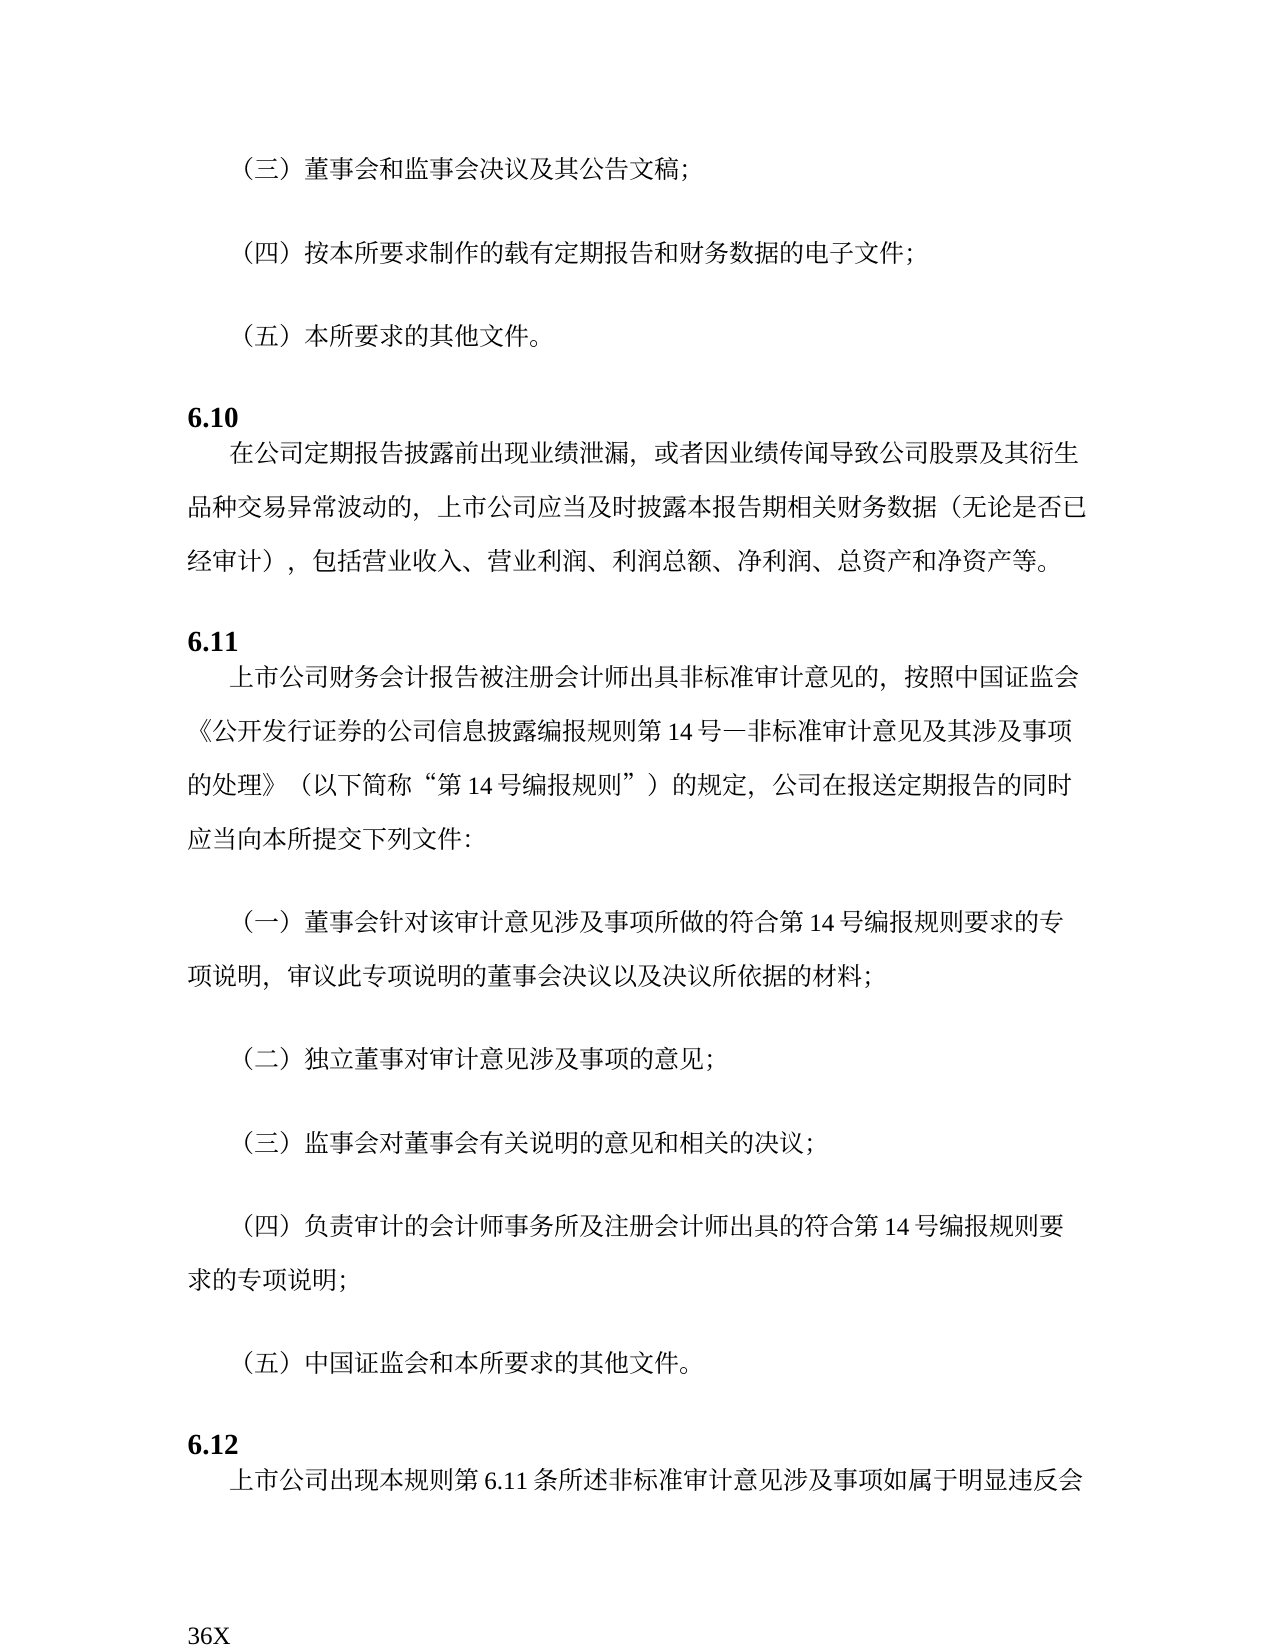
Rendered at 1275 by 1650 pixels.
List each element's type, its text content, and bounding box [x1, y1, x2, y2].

text （二）独立董事对审计意见涉及事项的意见； [187, 1040, 1087, 1076]
text 在公司定期报告披露前出现业绩泄漏，或者因业绩传闻导致公司股票及其衍生品种交易异常波动的，上市公司应当及时披露本报告期相关财务数据（无论是否已经审计），包括营业收入、营业利润、利润总额、净利润、总资产和净资产等。 [187, 433, 1087, 577]
text （五）本所要求的其他文件。 [187, 317, 1087, 353]
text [187, 1461, 1087, 1497]
text （三）董事会和监事会决议及其公告文稿； [187, 150, 1087, 186]
text （五）中国证监会和本所要求的其他文件。 [187, 1344, 1087, 1380]
text 上市公司财务会计报告被注册会计师出具非标准审计意见的，按照中国证监会《公开发行证券的公司信息披露编报规则第14号—非标准审计意见及其涉及事项的处理》（以下简称“第14号编报规则”）的规定，公司在报送定期报告的同时应当向本所提交下列文件： [187, 658, 1087, 856]
text （一）董事会针对该审计意见涉及事项所做的符合第14号编报规则要求的专项说明，审议此专项说明的董事会决议以及决议所依据的材料； [187, 903, 1087, 993]
text （三）监事会对董事会有关说明的意见和相关的决议； [187, 1123, 1087, 1159]
text （四）按本所要求制作的载有定期报告和财务数据的电子文件； [187, 233, 1087, 269]
text （四）负责审计的会计师事务所及注册会计师出具的符合第14号编报规则要求的专项说明； [187, 1207, 1087, 1297]
